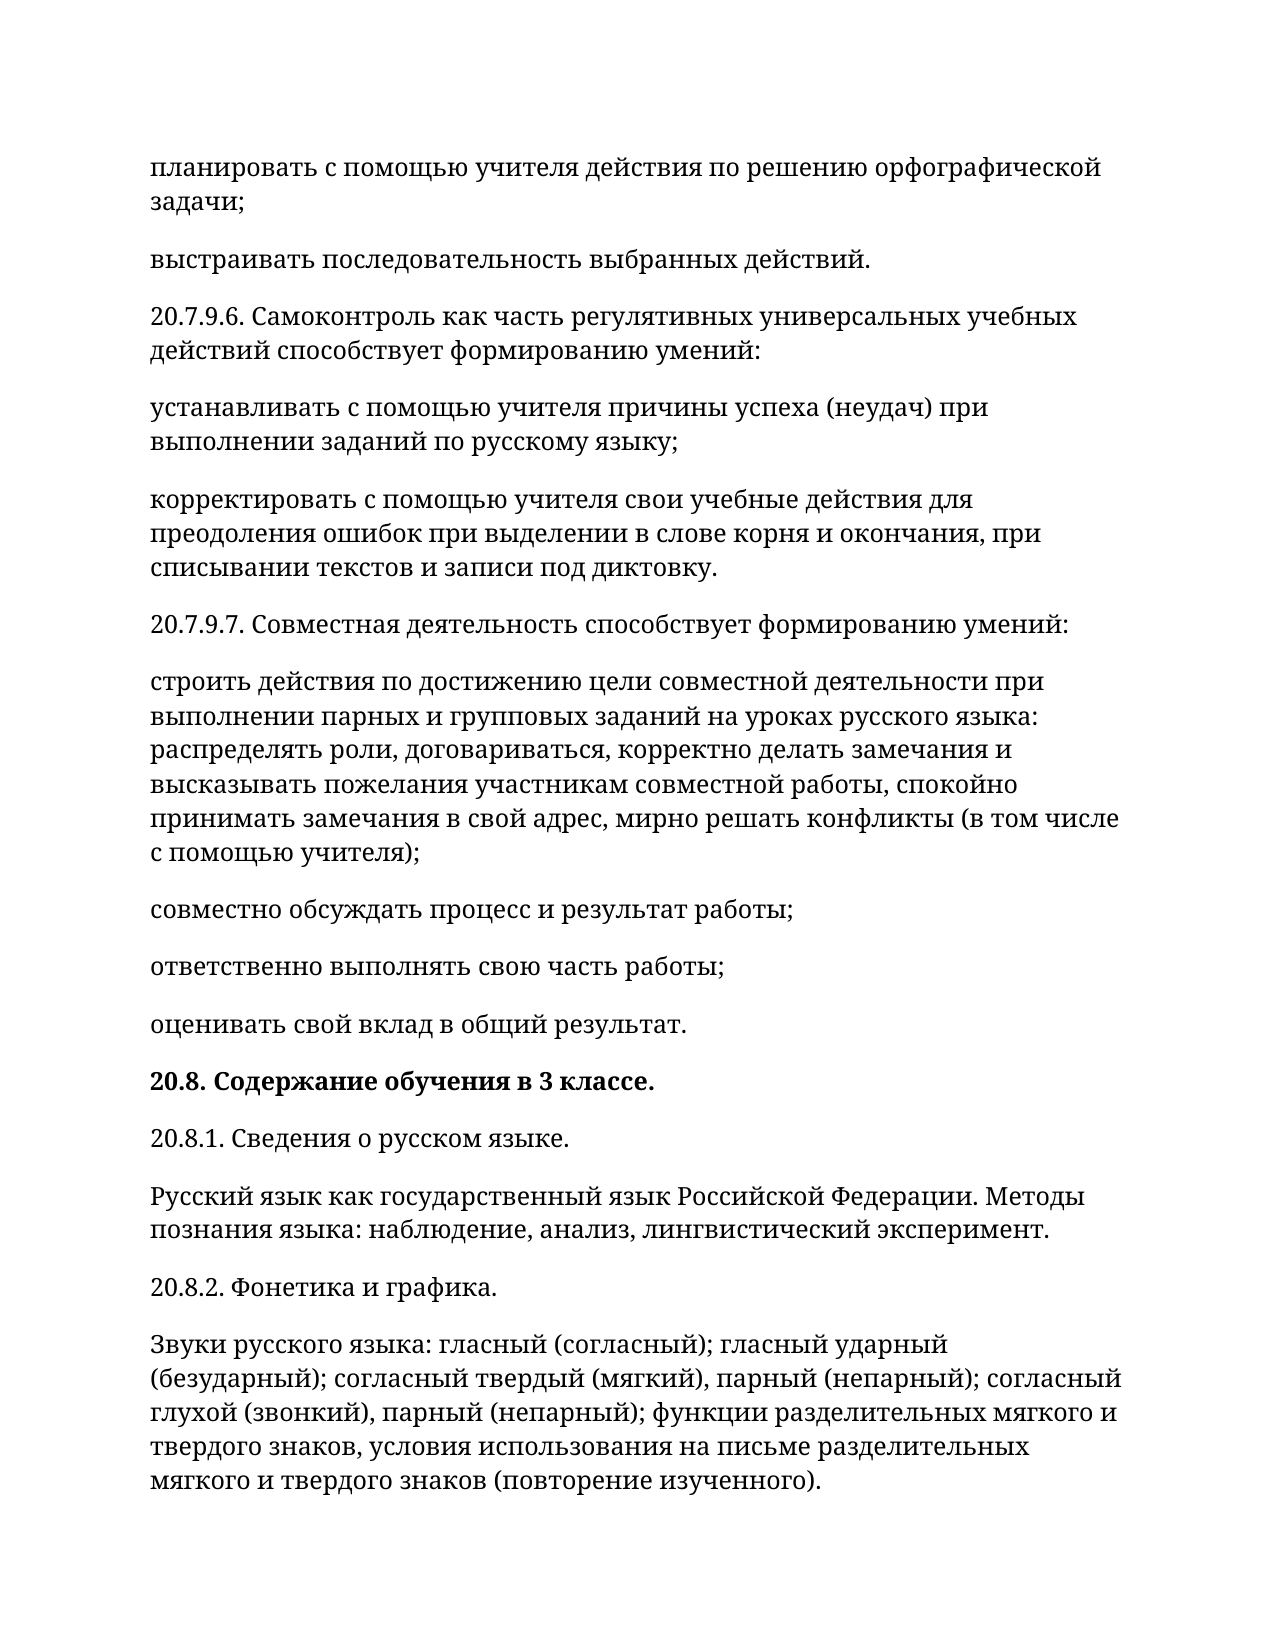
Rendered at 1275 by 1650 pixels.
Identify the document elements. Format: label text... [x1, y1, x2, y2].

text корректировать с помощью учителя свои учебные действия для преодоления ошибок при выделении в слове корня и окончания, при списывании текстов и записи под диктовку. [150, 481, 1125, 583]
text ответственно выполнять свою часть работы; [150, 949, 1125, 983]
text 20.8. Содержание обучения в 3 классе. [150, 1063, 1125, 1098]
text Русский язык как государственный язык Российской Федерации. Методы познания языка: наблюдение, анализ, лингвистический эксперимент. [150, 1178, 1125, 1246]
text 20.7.9.7. Совместная деятельность способствует формированию умений: [150, 607, 1125, 641]
text 20.7.9.6. Самоконтроль как часть регулятивных универсальных учебных действий способствует формированию умений: [150, 299, 1125, 367]
text 20.8.2. Фонетика и графика. [150, 1269, 1125, 1303]
text совместно обсуждать процесс и результат работы; [150, 892, 1125, 926]
text Звуки русского языка: гласный (согласный); гласный ударный (безударный); согласный твердый (мягкий), парный (непарный); согласный глухой (звонкий), парный (непарный); функции разделительных мягкого и твердого знаков, условия использования на письме разделительных мягкого и твердого знаков (повторение изученного). [150, 1327, 1125, 1497]
text оценивать свой вклад в общий результат. [150, 1006, 1125, 1040]
text 20.8.1. Сведения о русском языке. [150, 1121, 1125, 1155]
text устанавливать с помощью учителя причины успеха (неудач) при выполнении заданий по русскому языку; [150, 390, 1125, 458]
text выстраивать последовательность выбранных действий. [150, 241, 1125, 275]
text планировать с помощью учителя действия по решению орфографической задачи; [150, 150, 1125, 218]
text строить действия по достижению цели совместной деятельности при выполнении парных и групповых заданий на уроках русского языка: распределять роли, договариваться, корректно делать замечания и высказывать пожелания участникам совместной работы, спокойно принимать замечания в свой адрес, мирно решать конфликты (в том числе с помощью учителя); [150, 664, 1125, 868]
